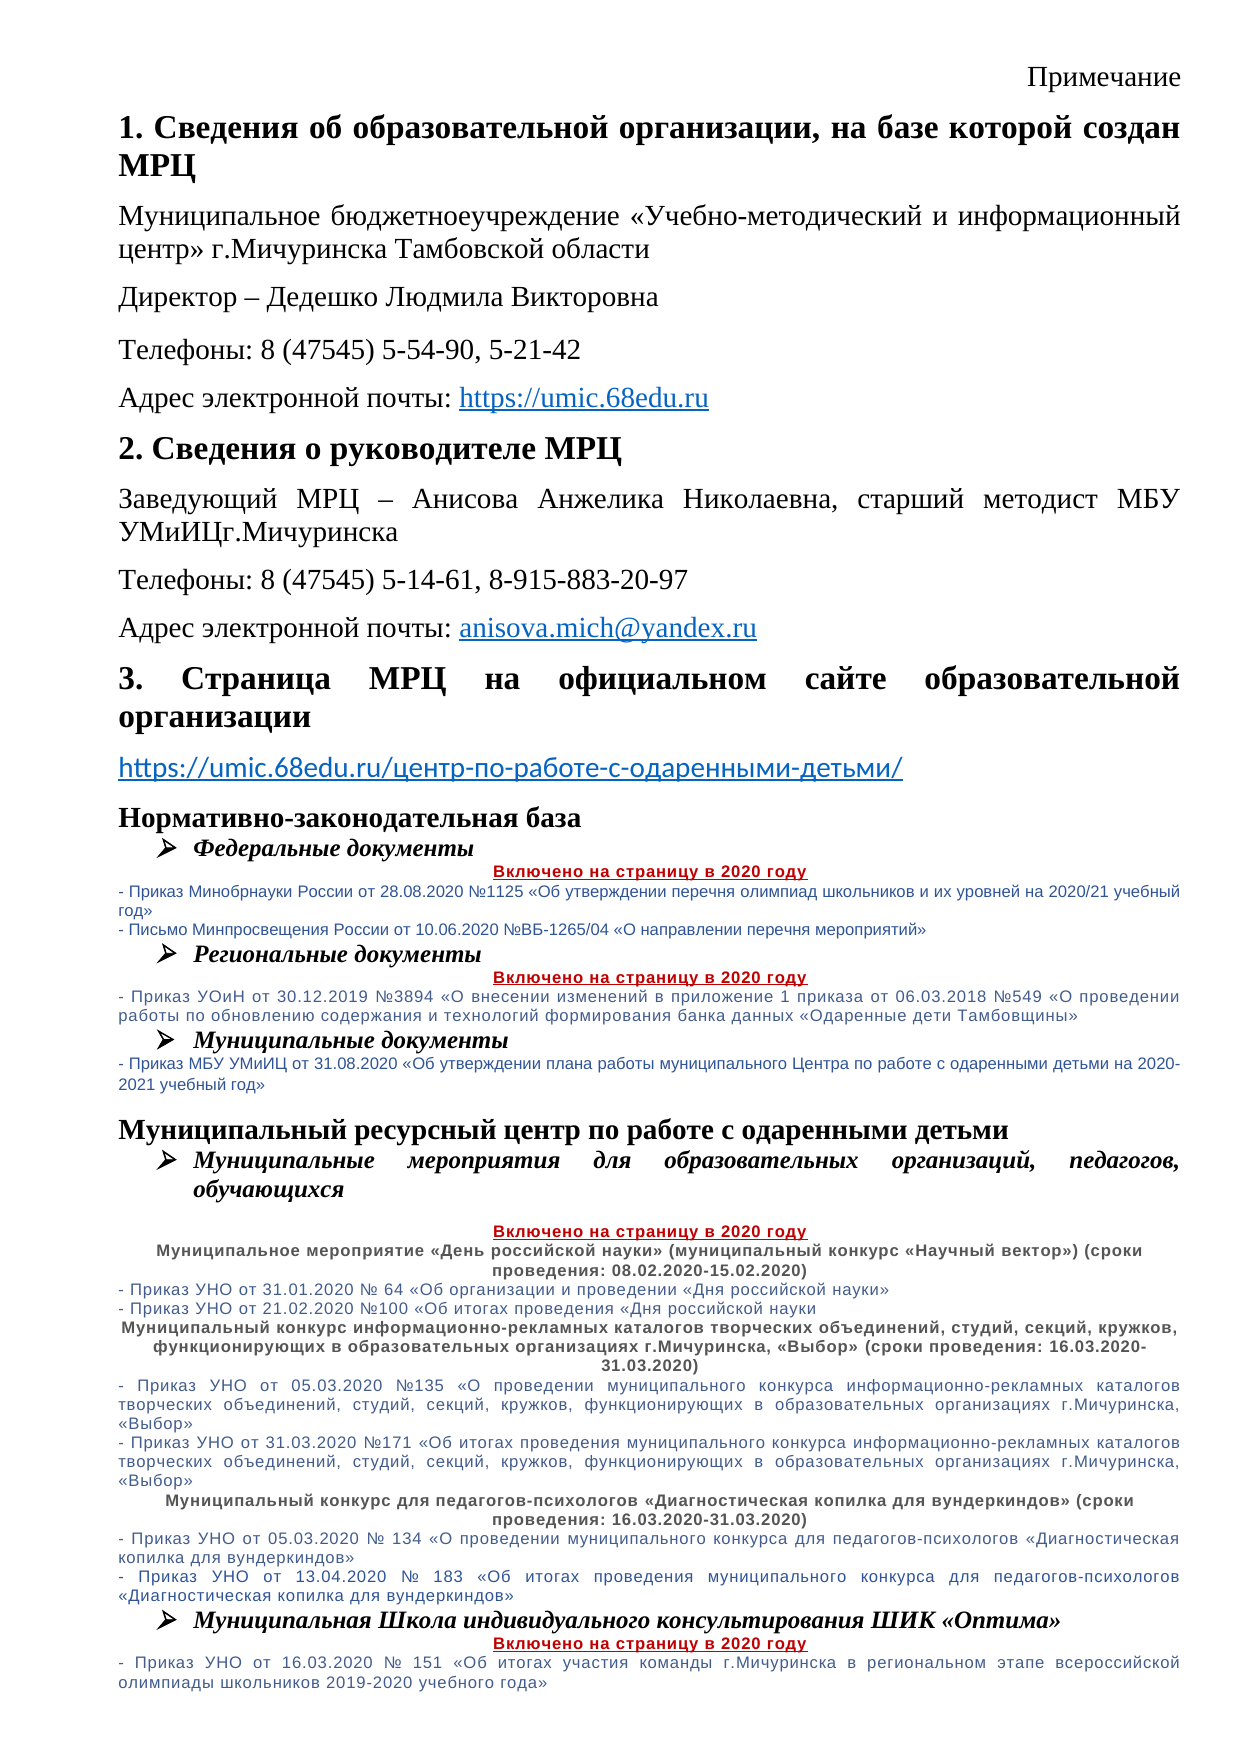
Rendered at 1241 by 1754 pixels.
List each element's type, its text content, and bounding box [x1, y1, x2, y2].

text - Приказ УНО от 31.01.2020 № 64 «Об организации и проведении «Дня российской науки» [118, 1279, 1181, 1299]
text Адрес электронной почты: anisova.mich@yandex.ru [118, 610, 1181, 644]
list Муниципальные документы [156, 1025, 1181, 1054]
list Федеральные документы [156, 833, 1181, 862]
text - Приказ УНО от 21.02.2020 №100 «Об итогах проведения «Дня российской науки [118, 1299, 1181, 1318]
text Директор – Дедешко Людмила Викторовна [118, 279, 1181, 313]
text - Приказ МБУ УМиИЦ от 31.08.2020 «Об утверждении плана работы муниципального Центра по работе с одаренными детьми на 2020-2021 учебный год» [118, 1054, 1181, 1094]
text 1. Сведения об образовательной организации, на базе которой создан МРЦ [118, 107, 1181, 184]
text 3. Страница МРЦ на официальном сайте образовательной организации [118, 658, 1181, 735]
text - Приказ УНО от 13.04.2020 № 183 «Об итогах проведения муниципального конкурса для педагогов-психологов «Диагностическая копилка для вундеркиндов» [118, 1567, 1181, 1605]
text - Письмо Минпросвещения России от 10.06.2020 №ВБ-1265/04 «О направлении перечня мероприятий» [118, 920, 1181, 939]
text - Приказ УНО от 16.03.2020 № 151 «Об итогах участия команды г.Мичуринска в региональном этапе всероссийской олимпиады школьников 2019-2020 учебного года» [118, 1672, 1181, 1692]
text - Приказ Минобрнауки России от 28.08.2020 №1125 «Об утверждении перечня олимпиад школьников и их уровней на 2020/21 учебный год» [118, 881, 1181, 920]
text - Приказ УНО от 05.03.2020 № 134 «О проведении муниципального конкурса для педагогов-психологов «Диагностическая копилка для вундеркиндов» [118, 1529, 1181, 1567]
text Телефоны: 8 (47545) 5-54-90, 5-21-42 [118, 332, 1181, 366]
text Нормативно-законодательная база [118, 800, 1181, 833]
text https://umic.68edu.ru/центр-по-работе-с-одаренными-детьми/ [118, 749, 1181, 785]
text Муниципальное бюджетноеучреждение «Учебно-методический и информационный центр» г.Мичуринска Тамбовской области [118, 198, 1181, 265]
text Муниципальный конкурс для педагогов-психологов «Диагностическая копилка для вундеркиндов» (сроки проведения: 16.03.2020-31.03.2020) [118, 1490, 1181, 1529]
text Включено на страницу в 2020 году [118, 862, 1181, 881]
text Муниципальный ресурсный центр по работе с одаренными детьми [118, 1112, 1181, 1145]
text Включено на страницу в 2020 году [118, 968, 1181, 987]
text 2. Сведения о руководителе МРЦ [118, 428, 1181, 466]
text Примечание [118, 59, 1181, 93]
text - Приказ УОиН от 30.12.2019 №3894 «О внесении изменений в приложение 1 приказа от 06.03.2018 №549 «О проведении работы по обновлению содержания и технологий формирования банка данных «Одаренные дети Тамбовщины» [118, 987, 1181, 1025]
text Заведующий МРЦ – Анисова Анжелика Николаевна, старший методист МБУ УМиИЦг.Мичуринска [118, 481, 1181, 548]
text - Приказ УНО от 05.03.2020 №135 «О проведении муниципального конкурса информационно-рекламных каталогов творческих объединений, студий, секций, кружков, функционирующих в образовательных организациях г.Мичуринска, «Выбор» [118, 1375, 1181, 1433]
text Муниципальный конкурс информационно-рекламных каталогов творческих объединений, студий, секций, кружков, функционирующих в образовательных организациях г.Мичуринска, «Выбор» (сроки проведения: 16.03.2020-31.03.2020) [118, 1318, 1181, 1375]
list Муниципальная Школа индивидуального консультирования ШИК «Оптима» [156, 1605, 1181, 1634]
list Муниципальные мероприятия для образовательных организаций, педагогов, обучающихся [156, 1145, 1181, 1203]
text Телефоны: 8 (47545) 5-14-61, 8-915-883-20-97 [118, 562, 1181, 596]
text Муниципальное мероприятие «День российской науки» (муниципальный конкурс «Научный вектор») (сроки проведения: 08.02.2020-15.02.2020) [118, 1241, 1181, 1279]
list Региональные документы [156, 939, 1181, 968]
text Включено на страницу в 2020 году [118, 1222, 1181, 1241]
text Адрес электронной почты: https://umic.68edu.ru [118, 380, 1181, 414]
text Включено на страницу в 2020 году [118, 1634, 1181, 1653]
text - Приказ УНО от 31.03.2020 №171 «Об итогах проведения муниципального конкурса информационно-рекламных каталогов творческих объединений, студий, секций, кружков, функционирующих в образовательных организациях г.Мичуринска, «Выбор» [118, 1433, 1181, 1490]
